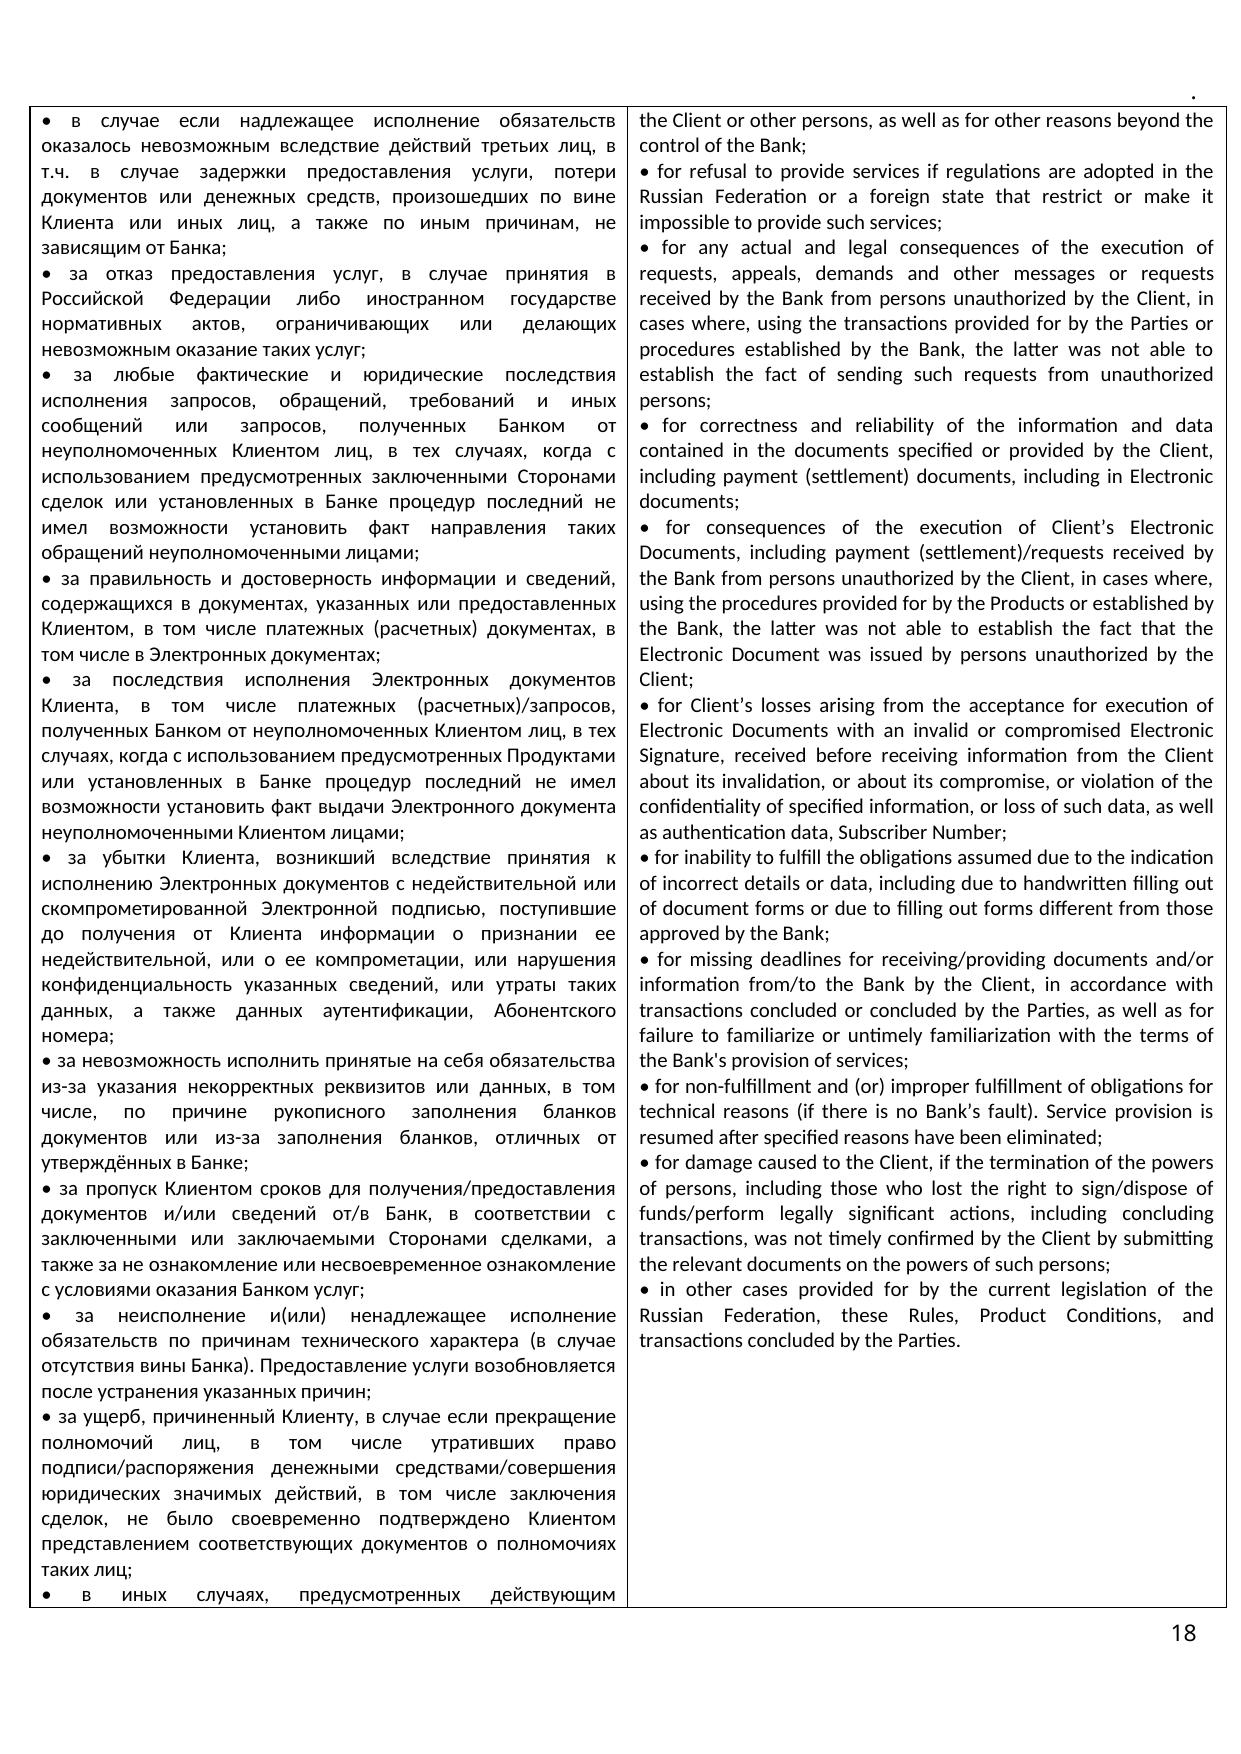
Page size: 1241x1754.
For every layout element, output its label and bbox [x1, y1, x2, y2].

table_cell [31, 107, 627, 1607]
table_cell [628, 107, 1226, 1607]
